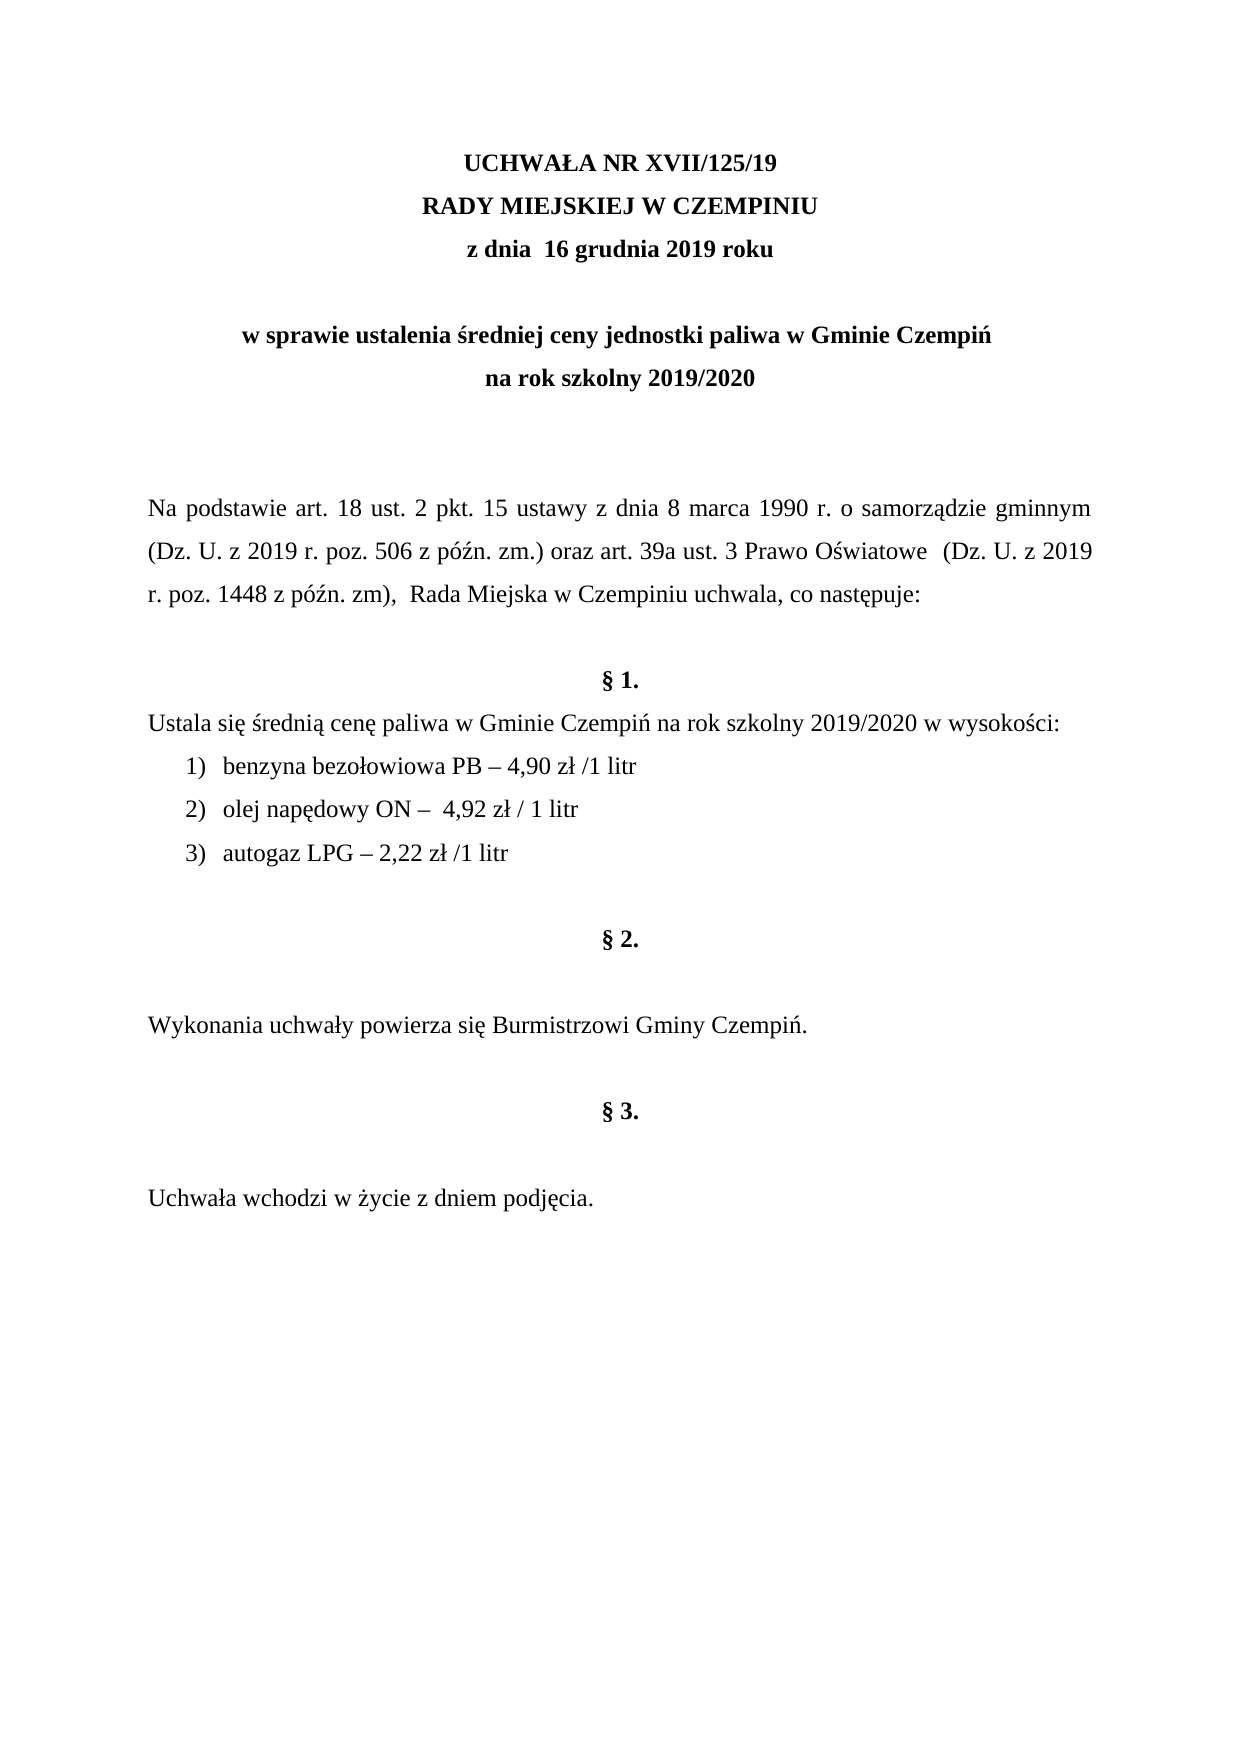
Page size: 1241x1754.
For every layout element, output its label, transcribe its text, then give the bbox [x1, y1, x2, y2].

text w sprawie ustalenia średniej ceny jednostki paliwa w Gminie Czempiń na rok szkolny 2019/2020 [148, 320, 1093, 392]
list benzyna bezołowiowa PB – 4,90 zł /1 litr [185, 751, 1093, 780]
list autogaz LPG – 2,22 zł /1 litr [185, 838, 1093, 866]
text § 2. [148, 924, 1093, 953]
text UCHWAŁA NR XVII/125/19 [148, 148, 1093, 176]
text § 3. [148, 1096, 1093, 1125]
text § 1. [148, 665, 1093, 694]
text Ustala się średnią cenę paliwa w Gminie Czempiń na rok szkolny 2019/2020 w wysokości: [148, 708, 1093, 737]
list olej napędowy ON – 4,92 zł / 1 litr [185, 794, 1093, 823]
text Wykonania uchwały powierza się Burmistrzowi Gminy Czempiń. [148, 1010, 1093, 1039]
text Uchwała wchodzi w życie z dniem podjęcia. [148, 1183, 1093, 1211]
text Na podstawie art. 18 ust. 2 pkt. 15 ustawy z dnia 8 marca 1990 r. o samorządzie gminnym (Dz. U. z 2019 r. poz. 506 z późn. zm.) oraz art. 39a ust. 3 Prawo Oświatowe (Dz. U. z 2019 r. poz. 1448 z późn. zm), Rada Miejska w Czempiniu uchwala, co następuje: [148, 493, 1093, 608]
text z dnia 16 grudnia 2019 roku [148, 234, 1093, 263]
text RADY MIEJSKIEJ W CZEMPINIU [148, 191, 1093, 219]
